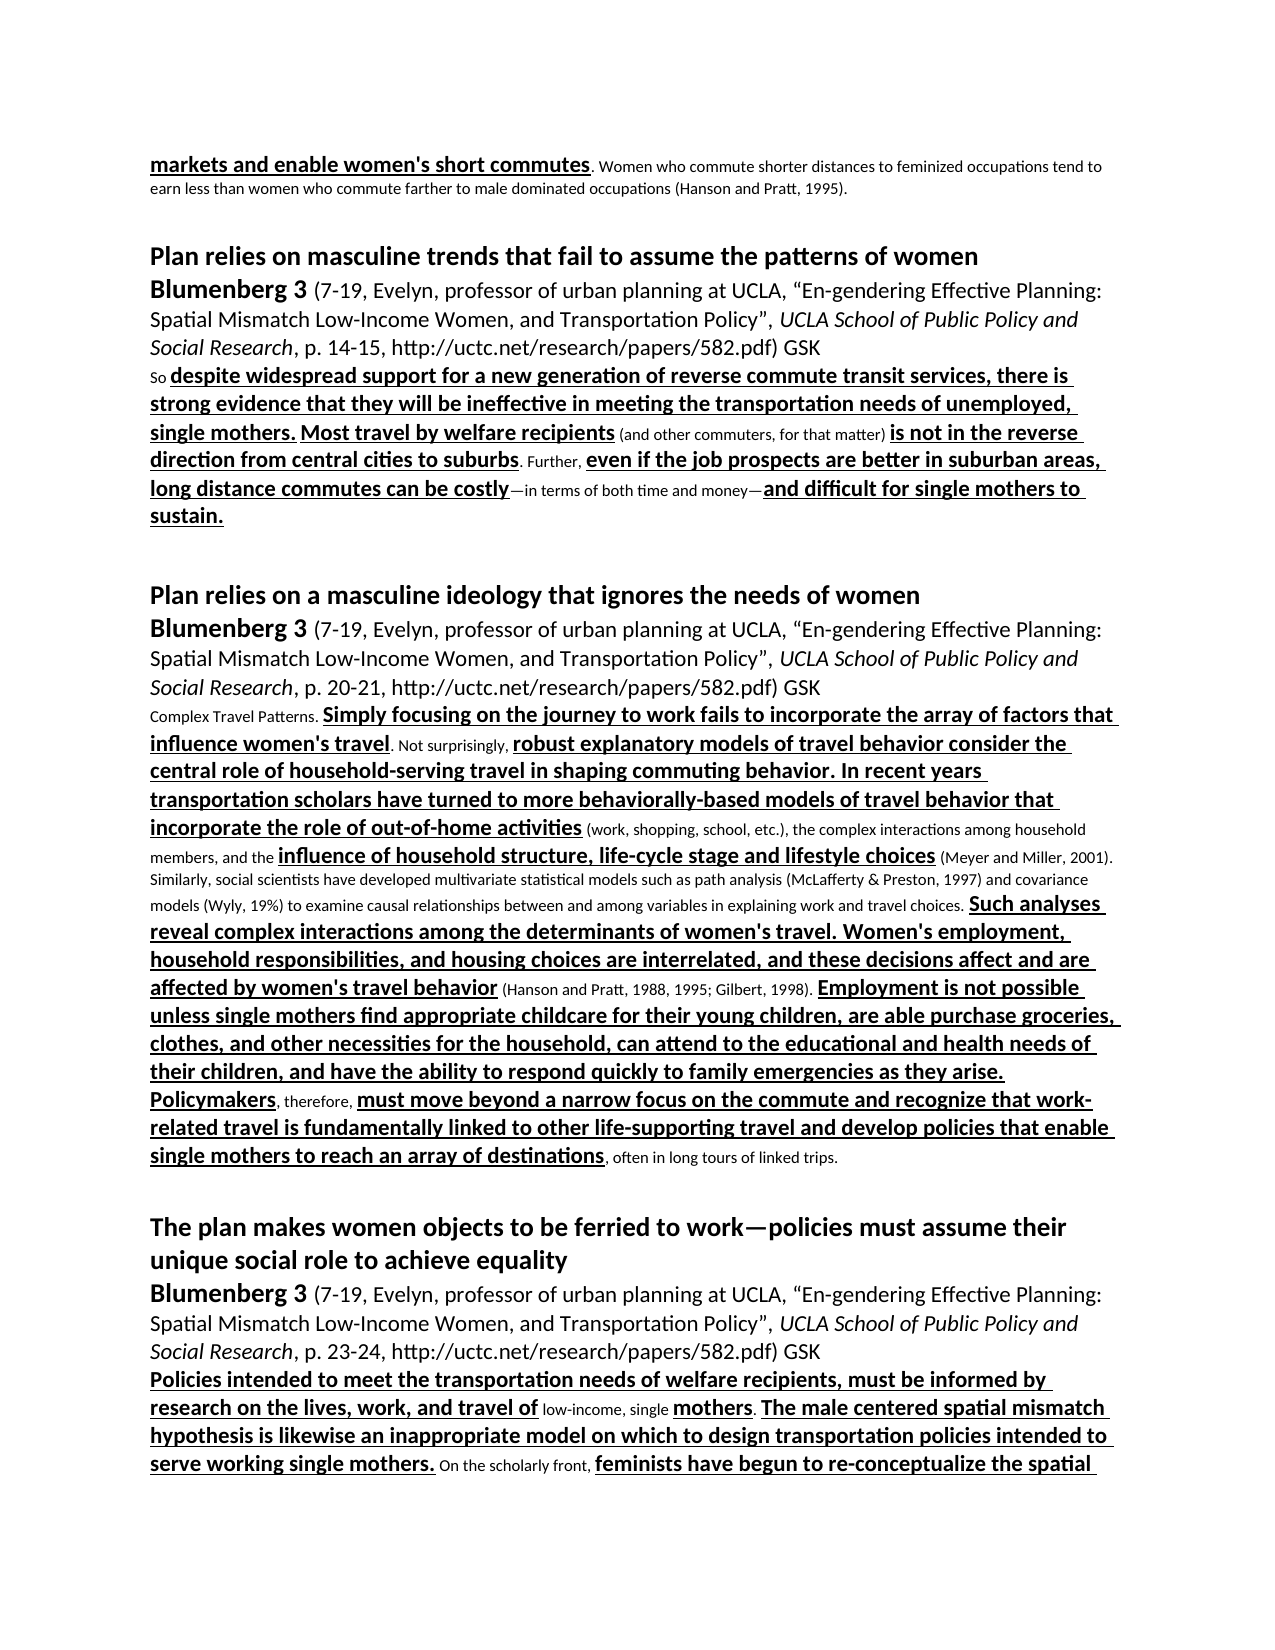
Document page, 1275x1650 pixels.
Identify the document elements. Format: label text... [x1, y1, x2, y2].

text Blumenberg 3 (7-19, Evelyn, professor of urban planning at UCLA, “En-gendering Effective Planning: Spatial Mismatch Low-Income Women, and Transportation Policy”, UCLA School of Public Policy and Social Research, p. 20-21, http://uctc.net/research/papers/582.pdf) GSK [150, 612, 1125, 701]
subtitle Plan relies on masculine trends that fail to assume the patterns of women [150, 239, 1125, 272]
text So despite widespread support for a new generation of reverse commute transit services, there is strong evidence that they will be ineffective in meeting the transportation needs of unemployed, single mothers. Most travel by welfare recipients (and other commuters, for that matter) is not in the reverse direction from central cities to suburbs. Further, even if the job prospects are better in suburban areas, long distance commutes can be costly—in terms of both time and money—and difficult for single mothers to sustain. [150, 362, 1125, 530]
subtitle Plan relies on a masculine ideology that ignores the needs of women [150, 578, 1125, 612]
text Complex Travel Patterns. Simply focusing on the journey to work fails to incorporate the array of factors that influence women's travel. Not surprisingly, robust explanatory models of travel behavior consider the central role of household-serving travel in shaping commuting behavior. In recent years transportation scholars have turned to more behaviorally-based models of travel behavior that incorporate the role of out-of-home activities (work, shopping, school, etc.), the complex interactions among household members, and the influence of household structure, life-cycle stage and lifestyle choices (Meyer and Miller, 2001). Similarly, social scientists have developed multivariate statistical models such as path analysis (McLafferty & Preston, 1997) and covariance models (Wyly, 19%) to examine causal relationships between and among variables in explaining work and travel choices. Such analyses reveal complex interactions among the determinants of women's travel. Women's employment, household responsibilities, and housing choices are interrelated, and these decisions affect and are affected by women's travel behavior (Hanson and Pratt, 1988, 1995; Gilbert, 1998). Employment is not possible unless single mothers find appropriate childcare for their young children, are able purchase groceries, clothes, and other necessities for the household, can attend to the educational and health needs of their children, and have the ability to respond quickly to family emergencies as they arise. Policymakers, therefore, must move beyond a narrow focus on the commute and recognize that work-related travel is fundamentally linked to other life-supporting travel and develop policies that enable single mothers to reach an array of destinations, often in long tours of linked trips. [150, 701, 1125, 1169]
text Blumenberg 3 (7-19, Evelyn, professor of urban planning at UCLA, “En-gendering Effective Planning: Spatial Mismatch Low-Income Women, and Transportation Policy”, UCLA School of Public Policy and Social Research, p. 14-15, http://uctc.net/research/papers/582.pdf) GSK [150, 272, 1125, 362]
subtitle The plan makes women objects to be ferried to work—policies must assume their unique social role to achieve equality [150, 1210, 1125, 1276]
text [150, 1366, 1125, 1478]
text Blumenberg 3 (7-19, Evelyn, professor of urban planning at UCLA, “En-gendering Effective Planning: Spatial Mismatch Low-Income Women, and Transportation Policy”, UCLA School of Public Policy and Social Research, p. 23-24, http://uctc.net/research/papers/582.pdf) GSK [150, 1276, 1125, 1366]
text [150, 150, 1125, 198]
